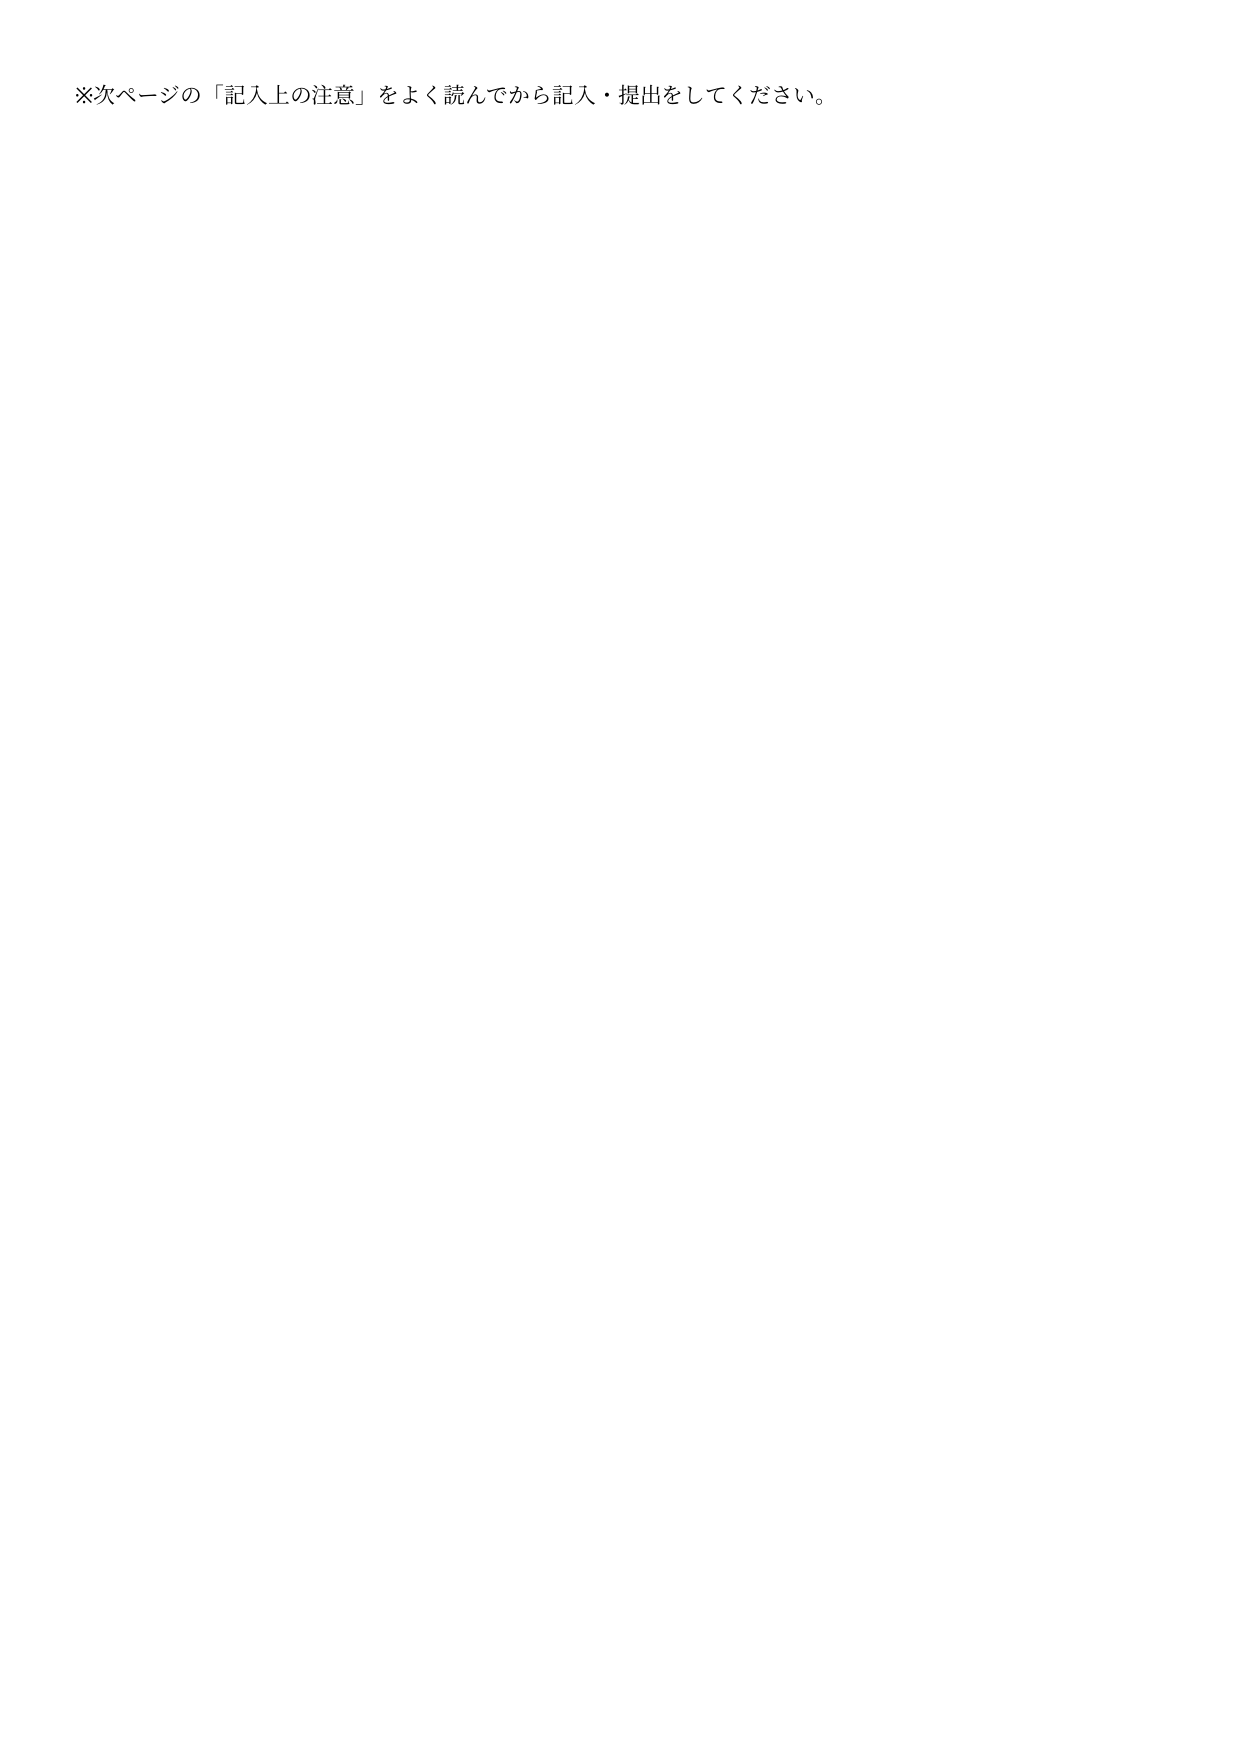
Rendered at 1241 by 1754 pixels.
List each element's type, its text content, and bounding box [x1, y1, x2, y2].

text ※次ページの「記入上の注意」をよく読んでから記入・提出をしてください。 [75, 77, 1165, 112]
